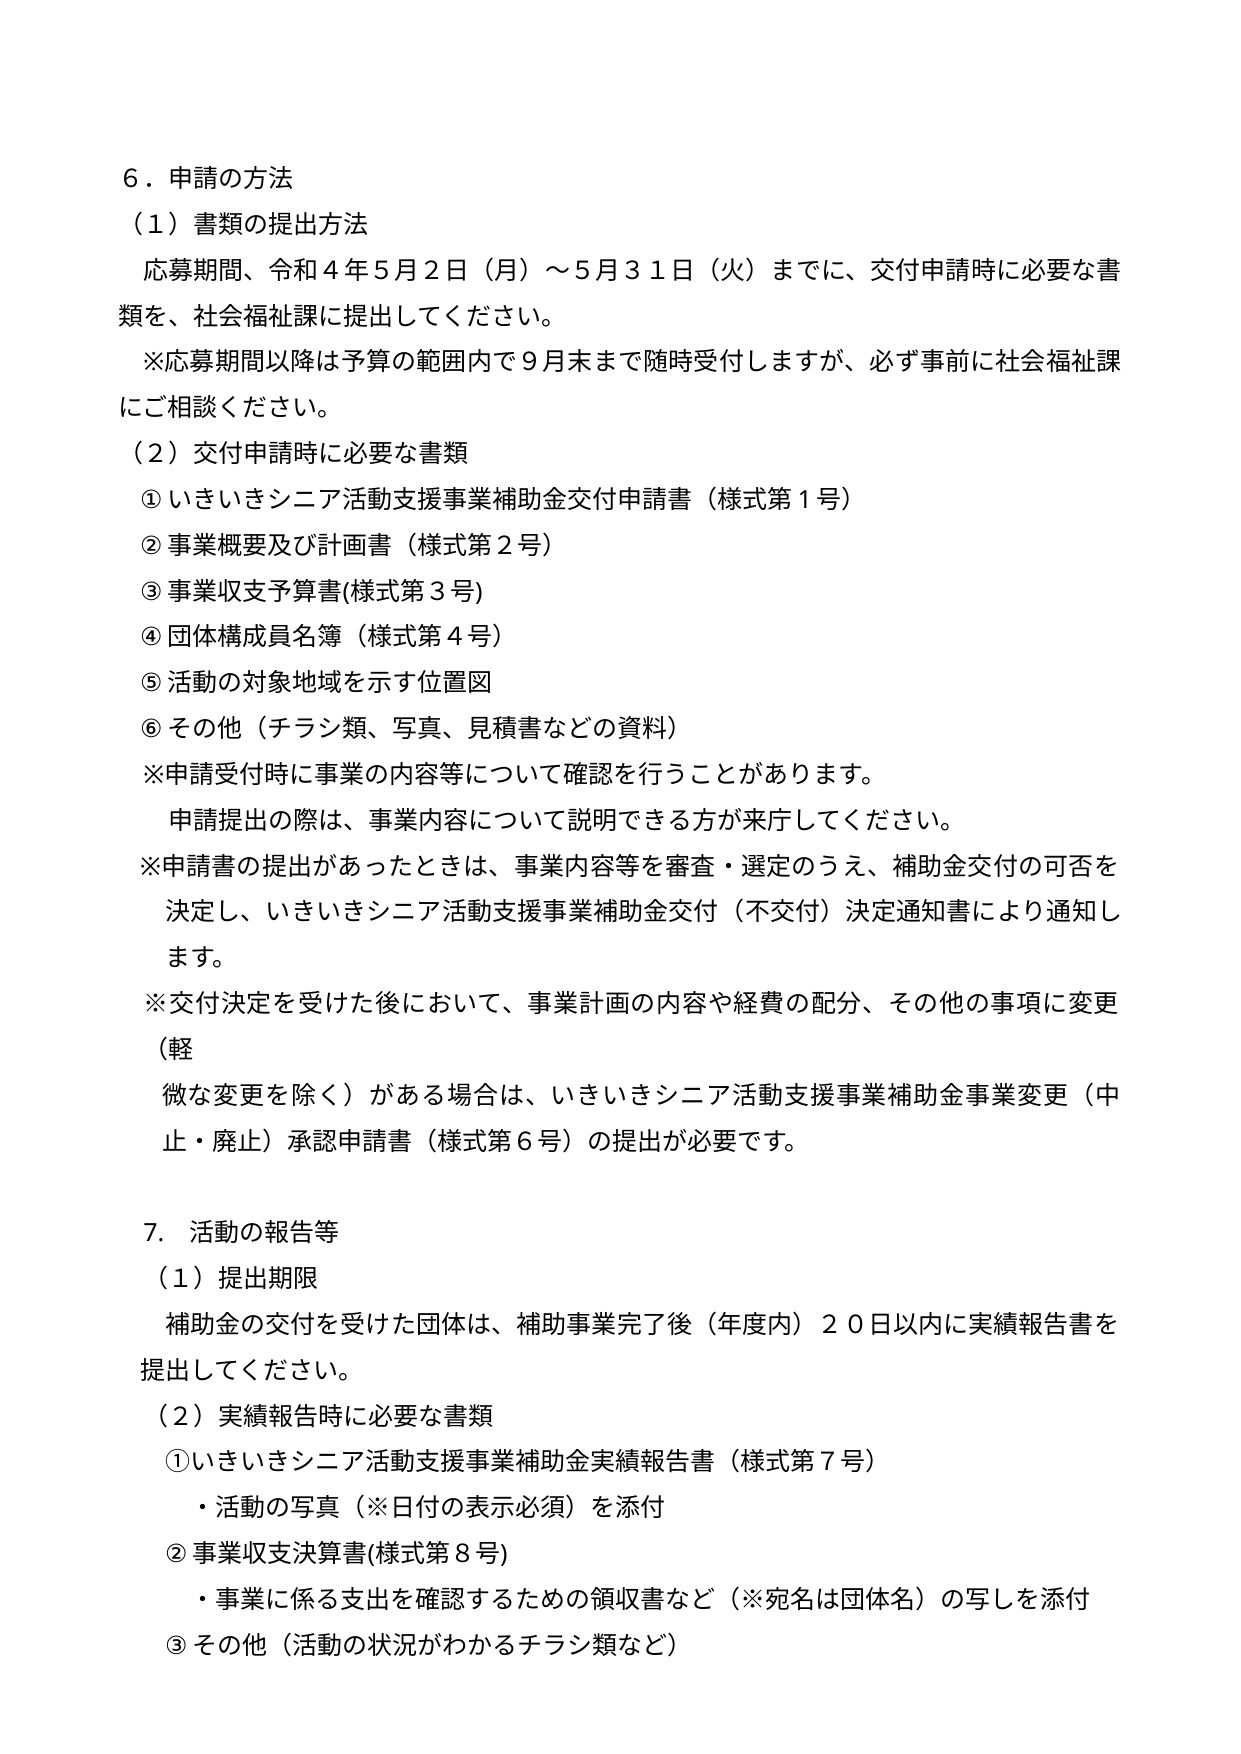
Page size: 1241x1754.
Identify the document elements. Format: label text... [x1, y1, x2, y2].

text ②事業収支決算書(様式第８号) [140, 1526, 1122, 1572]
text ※応募期間以降は予算の範囲内で９月末まで随時受付しますが、必ず事前に社会福祉課にご相談ください。 [118, 334, 1122, 426]
text 補助金の交付を受けた団体は、補助事業完了後（年度内）２０日以内に実績報告書を提出してください。 [140, 1297, 1122, 1388]
text ③その他（活動の状況がわかるチラシ類など） [140, 1617, 1122, 1663]
text ・活動の写真（※日付の表示必須）を添付 [140, 1480, 1122, 1526]
text 応募期間、令和４年５月２日（月）～５月３１日（火）までに、交付申請時に必要な書類を、社会福祉課に提出してください。 [118, 242, 1122, 334]
text ⑥その他（チラシ類、写真、見積書などの資料） [140, 701, 1122, 747]
text （２）実績報告時に必要な書類 [118, 1388, 1122, 1434]
text ④団体構成員名簿（様式第４号） [140, 609, 1122, 655]
text 申請提出の際は、事業内容について説明できる方が来庁してください。 [118, 792, 1122, 838]
text 微な変更を除く）がある場合は、いきいきシニア活動支援事業補助金事業変更（中止・廃止）承認申請書（様式第６号）の提出が必要です。 [162, 1067, 1122, 1159]
text ※申請書の提出があったときは、事業内容等を審査・選定のうえ、補助金交付の可否を決定し、いきいきシニア活動支援事業補助金交付（不交付）決定通知書により通知します。 [140, 838, 1122, 976]
text （１）書類の提出方法 [118, 197, 1122, 242]
text （２）交付申請時に必要な書類 [118, 426, 1122, 472]
text ６．申請の方法 [118, 151, 1122, 197]
text ②事業概要及び計画書（様式第２号） [140, 517, 1122, 563]
text 7. 活動の報告等 [118, 1205, 1122, 1251]
text ③事業収支予算書(様式第３号) [140, 563, 1122, 609]
text ①いきいきシニア活動支援事業補助金交付申請書（様式第1号） [140, 472, 1122, 517]
text ⑤活動の対象地域を示す位置図 [140, 655, 1122, 701]
text ①いきいきシニア活動支援事業補助金実績報告書（様式第７号） [140, 1434, 1122, 1480]
text ・事業に係る支出を確認するための領収書など（※宛名は団体名）の写しを添付 [140, 1572, 1122, 1617]
text ※交付決定を受けた後において、事業計画の内容や経費の配分、その他の事項に変更（軽 [118, 976, 1122, 1067]
text ※申請受付時に事業の内容等について確認を行うことがあります。 [118, 747, 1122, 792]
text （１）提出期限 [118, 1251, 1122, 1297]
